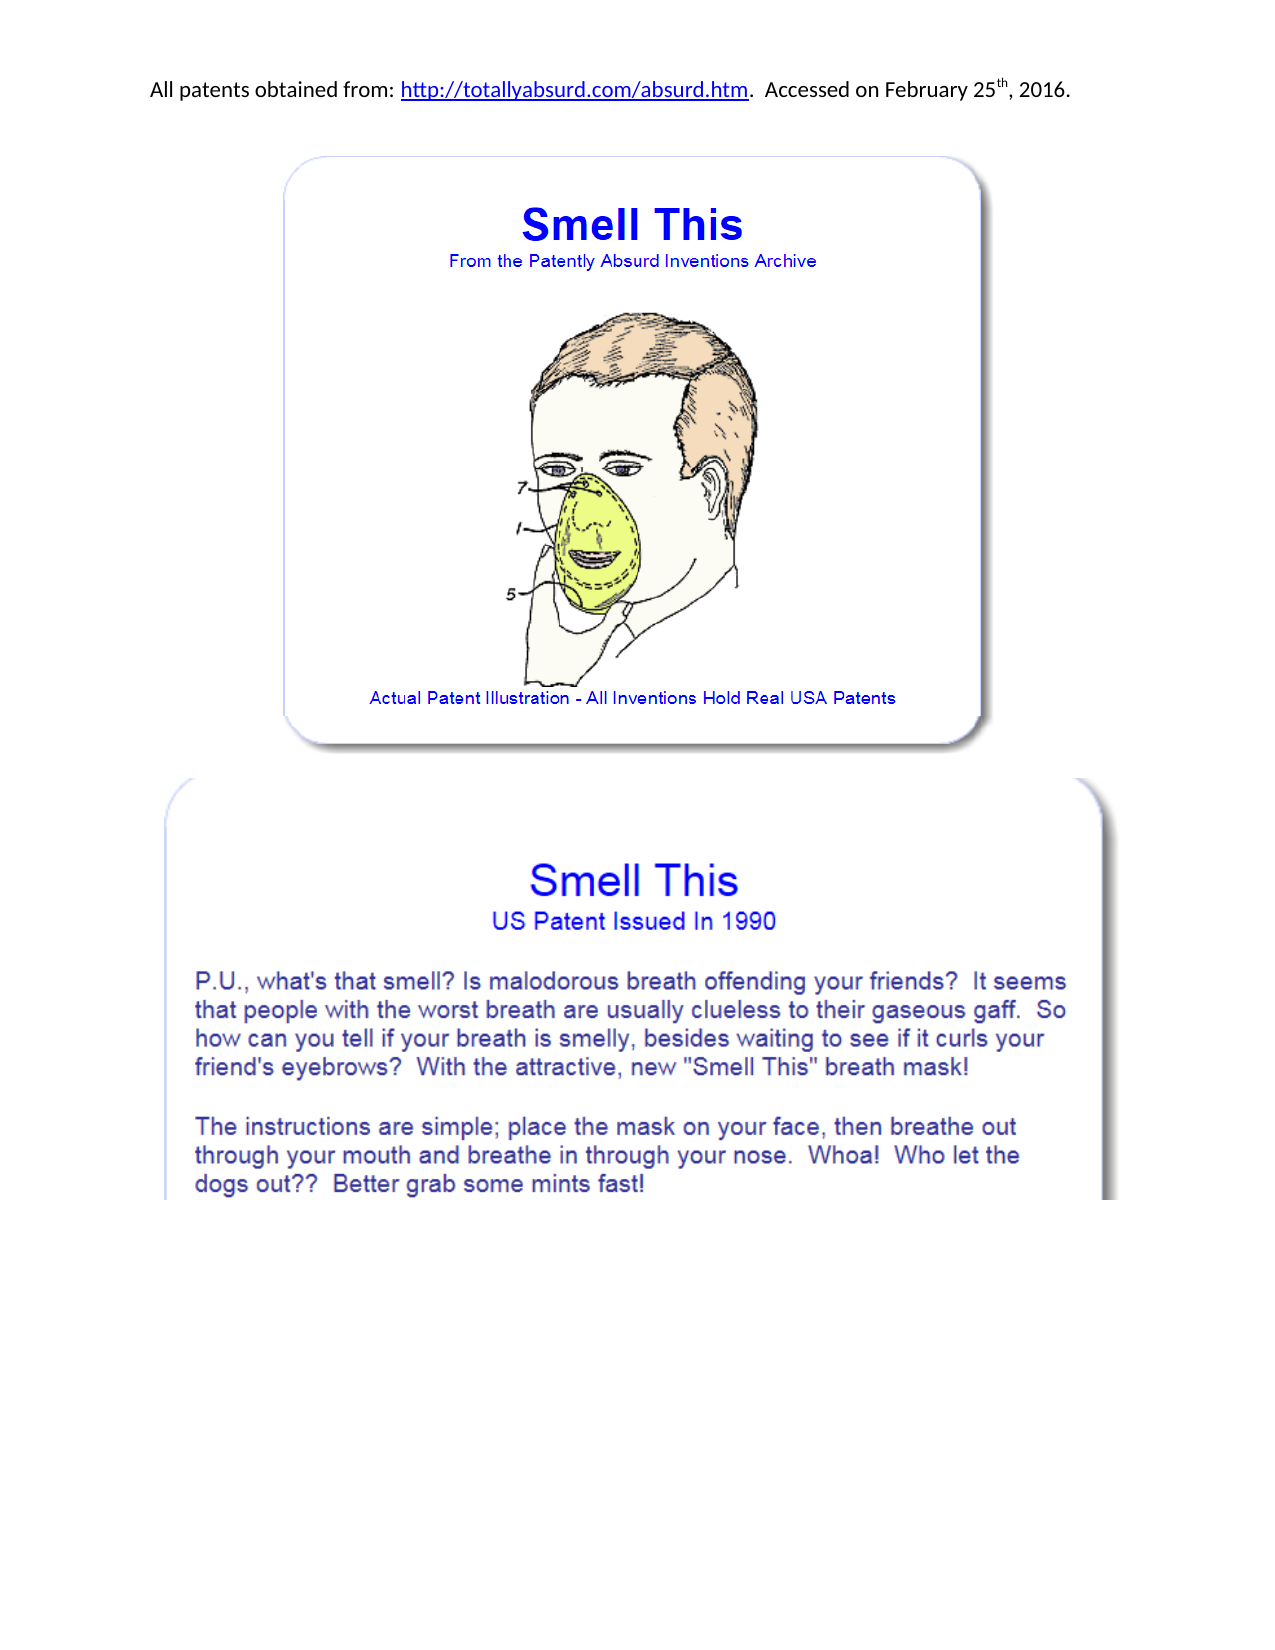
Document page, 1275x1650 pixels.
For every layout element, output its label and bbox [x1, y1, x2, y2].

picture [275, 156, 1000, 754]
picture [150, 778, 1125, 1200]
